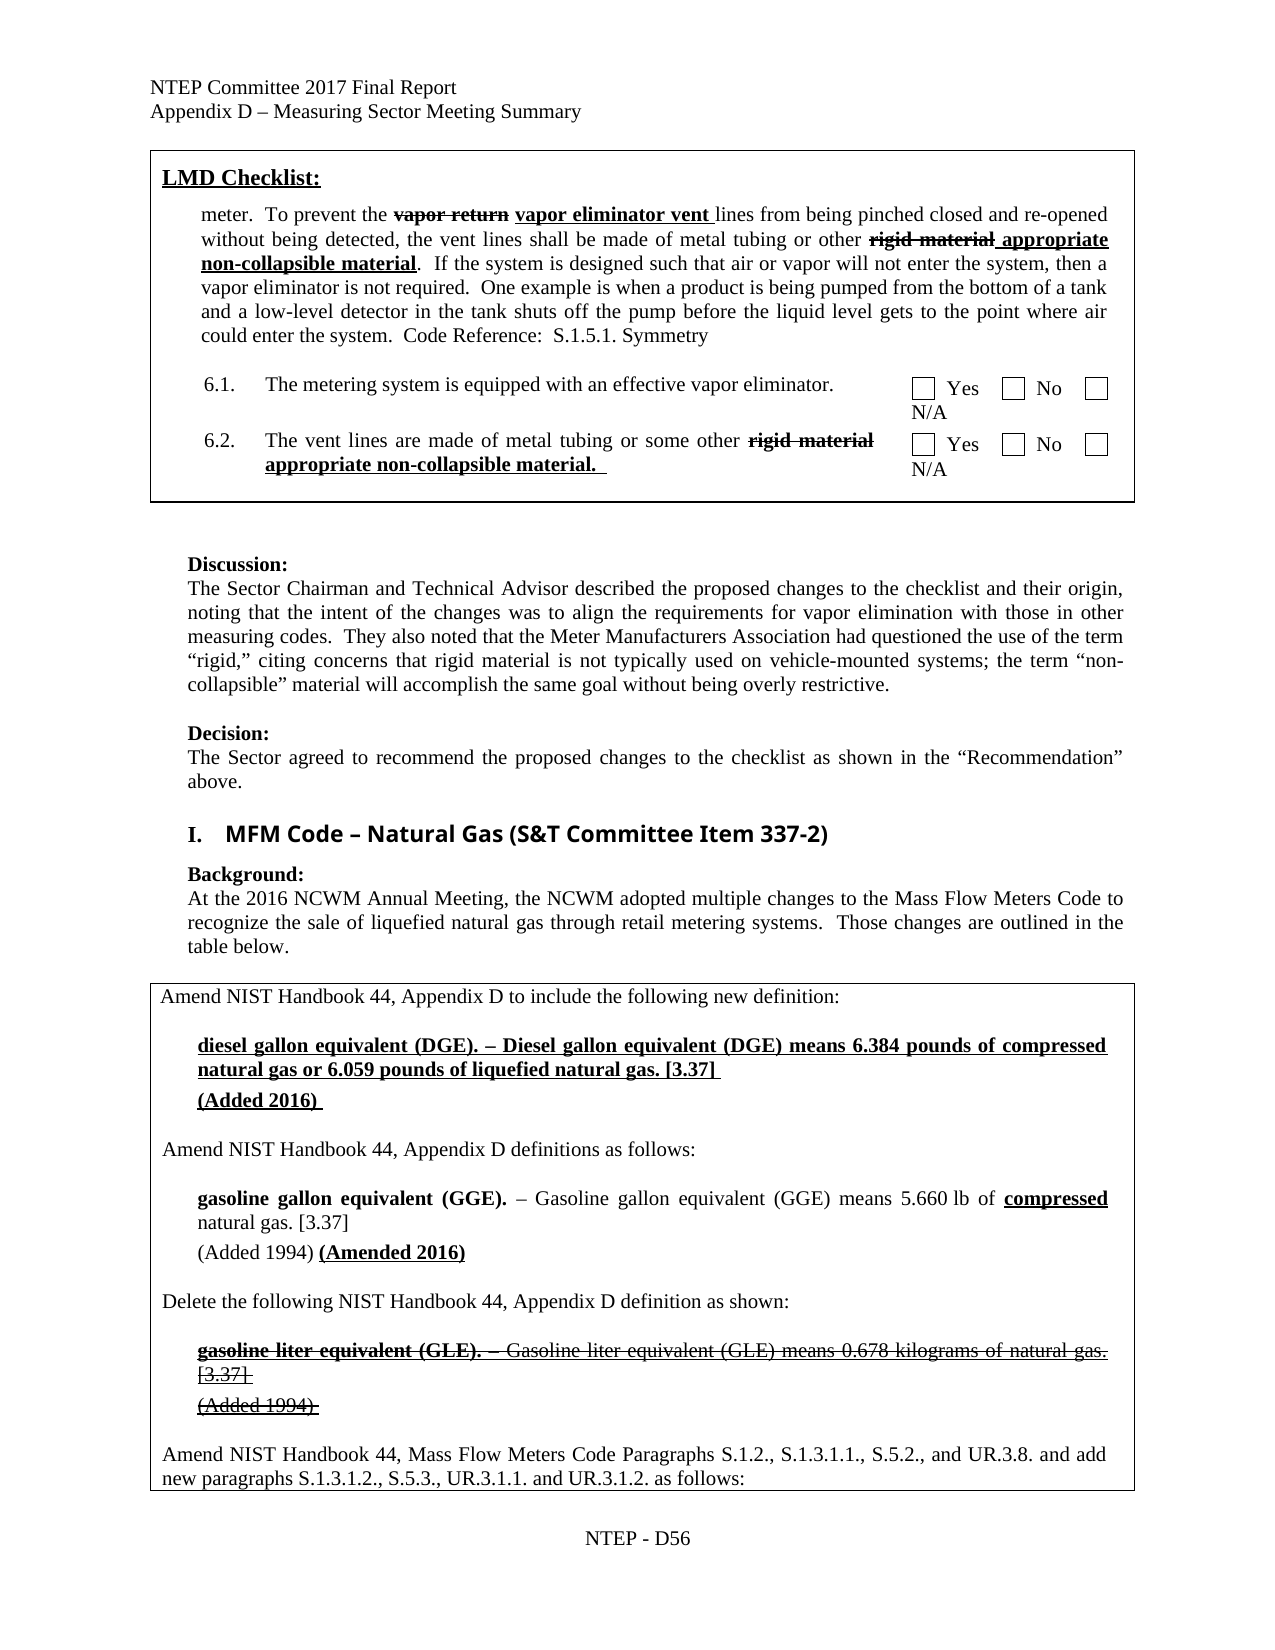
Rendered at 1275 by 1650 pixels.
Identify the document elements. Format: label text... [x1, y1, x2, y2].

subtitle Discussion: [187, 551, 1125, 576]
table_cell Yes No N/A [900, 372, 1134, 428]
subtitle The Sector Chairman and Technical Advisor described the proposed changes to the checklist and their origin, noting that the intent of the changes was to align the requirements for vapor elimination with those in other measuring codes. They also noted that the Meter Manufacturers Association had questioned the use of the term “rigid,” citing concerns that rigid material is not typically used on vehicle-mounted systems; the term “non-collapsible” material will accomplish the same goal without being overly restrictive. [187, 576, 1125, 696]
table_cell The metering system is equipped with an effective vapor eliminator. [151, 372, 900, 428]
table_cell The vent lines are made of metal tubing or some other rigid material appropriate non-collapsible material. [151, 428, 900, 501]
subtitle Decision: [187, 721, 1125, 745]
subtitle Background: [187, 862, 1125, 886]
subtitle MFM Code – Natural Gas (S&T Committee Item 337-2) [187, 818, 1125, 849]
subtitle At the 2016 NCWM Annual Meeting, the NCWM adopted multiple changes to the Mass Flow Meters Code to recognize the sale of liquefied natural gas through retail metering systems. Those changes are outlined in the table below. [187, 886, 1125, 958]
subtitle The Sector agreed to recommend the proposed changes to the checklist as shown in the “Recommendation” above. [187, 745, 1125, 793]
table_cell Yes No N/A [900, 428, 1134, 501]
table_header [151, 984, 1134, 1490]
table_header LMD Checklist: [151, 151, 1134, 202]
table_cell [151, 203, 1134, 372]
